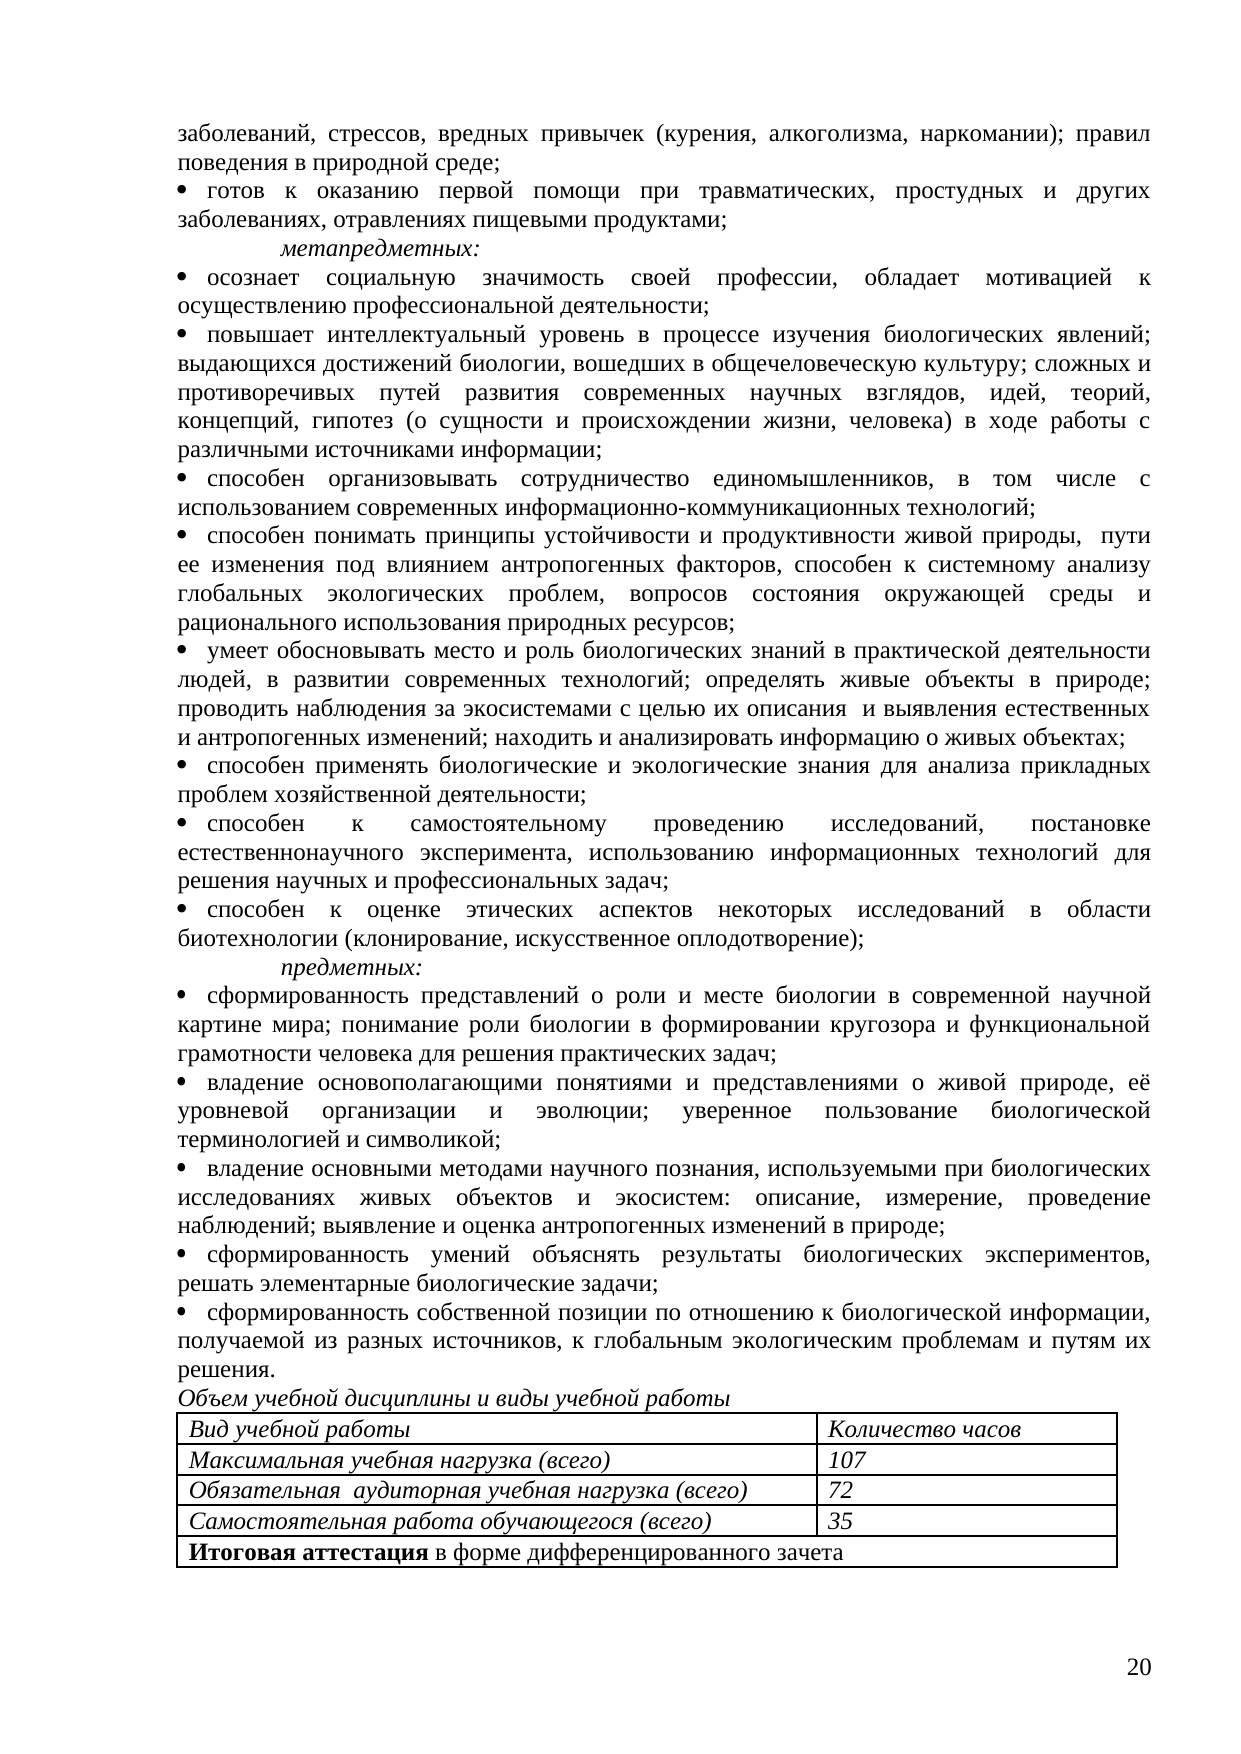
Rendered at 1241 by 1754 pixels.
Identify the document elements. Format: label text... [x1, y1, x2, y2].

list владение основными методами научного познания, используемыми при биологических исследованиях живых объектов и экосистем: описание, измерение, проведение наблюдений; выявление и оценка антропогенных изменений в природе; [177, 1153, 1152, 1239]
list способен к оценке этических аспектов некоторых исследований в области биотехнологии (клонирование, искусственное оплодотворение); [177, 894, 1152, 952]
table_header Вид учебной работы [178, 1414, 816, 1443]
table_cell Самостоятельная работа обучающегося (всего) [178, 1506, 816, 1535]
list умеет обосновывать место и роль биологических знаний в практической деятельности людей, в развитии современных технологий; определять живые объекты в природе; проводить наблюдения за экосистемами с целью их описания и выявления естественных и антропогенных изменений; находить и анализировать информацию о живых объектах; [177, 636, 1152, 751]
list способен организовывать сотрудничество единомышленников, в том числе с использованием современных информационно-коммуникационных технологий; [177, 463, 1152, 521]
text метапредметных: [236, 233, 1080, 262]
list повышает интеллектуальный уровень в процессе изучения биологических явлений; выдающихся достижений биологии, вошедших в общечеловеческую культуру; сложных и противоречивых путей развития современных научных взглядов, идей, теорий, концепций, гипотез (о сущности и происхождении жизни, человека) в ходе работы с различными источниками информации; [177, 319, 1152, 463]
table_cell 107 [818, 1445, 1116, 1473]
text предметных: [236, 952, 1080, 981]
list сформированность собственной позиции по отношению к биологической информации, получаемой из разных источников, к глобальным экологическим проблемам и путям их решения. [177, 1297, 1152, 1383]
text Объем учебной дисциплины и виды учебной работы [177, 1383, 1152, 1412]
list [177, 118, 1152, 176]
list сформированность умений объяснять результаты биологических экспериментов, решать элементарные биологические задачи; [177, 1239, 1152, 1297]
list способен понимать принципы устойчивости и продуктивности живой природы, пути ее изменения под влиянием антропогенных факторов, способен к системному анализу глобальных экологических проблем, вопросов состояния окружающей среды и рационального использования природных ресурсов; [177, 521, 1152, 636]
list сформированность представлений о роли и месте биологии в современной научной картине мира; понимание роли биологии в формировании кругозора и функциональной грамотности человека для решения практических задач; [177, 981, 1152, 1067]
table_cell Обязательная аудиторная учебная нагрузка (всего) [178, 1476, 816, 1504]
table_header Количество часов [818, 1414, 1116, 1443]
table_cell Итоговая аттестация в форме дифференцированного зачета [178, 1537, 1116, 1566]
list способен к самостоятельному проведению исследований, постановке естественнонаучного эксперимента, использованию информационных технологий для решения научных и профессиональных задач; [177, 808, 1152, 894]
table_cell 35 [818, 1506, 1116, 1535]
list способен применять биологические и экологические знания для анализа прикладных проблем хозяйственной деятельности; [177, 751, 1152, 808]
table_cell Максимальная учебная нагрузка (всего) [178, 1445, 816, 1473]
list владение основополагающими понятиями и представлениями о живой природе, её уровневой организации и эволюции; уверенное пользование биологической терминологией и символикой; [177, 1067, 1152, 1153]
list готов к оказанию первой помощи при травматических, простудных и других заболеваниях, отравлениях пищевыми продуктами; [177, 176, 1152, 233]
list осознает социальную значимость своей профессии, обладает мотивацией к осуществлению профессиональной деятельности; [177, 262, 1152, 319]
table_cell 72 [818, 1476, 1116, 1504]
